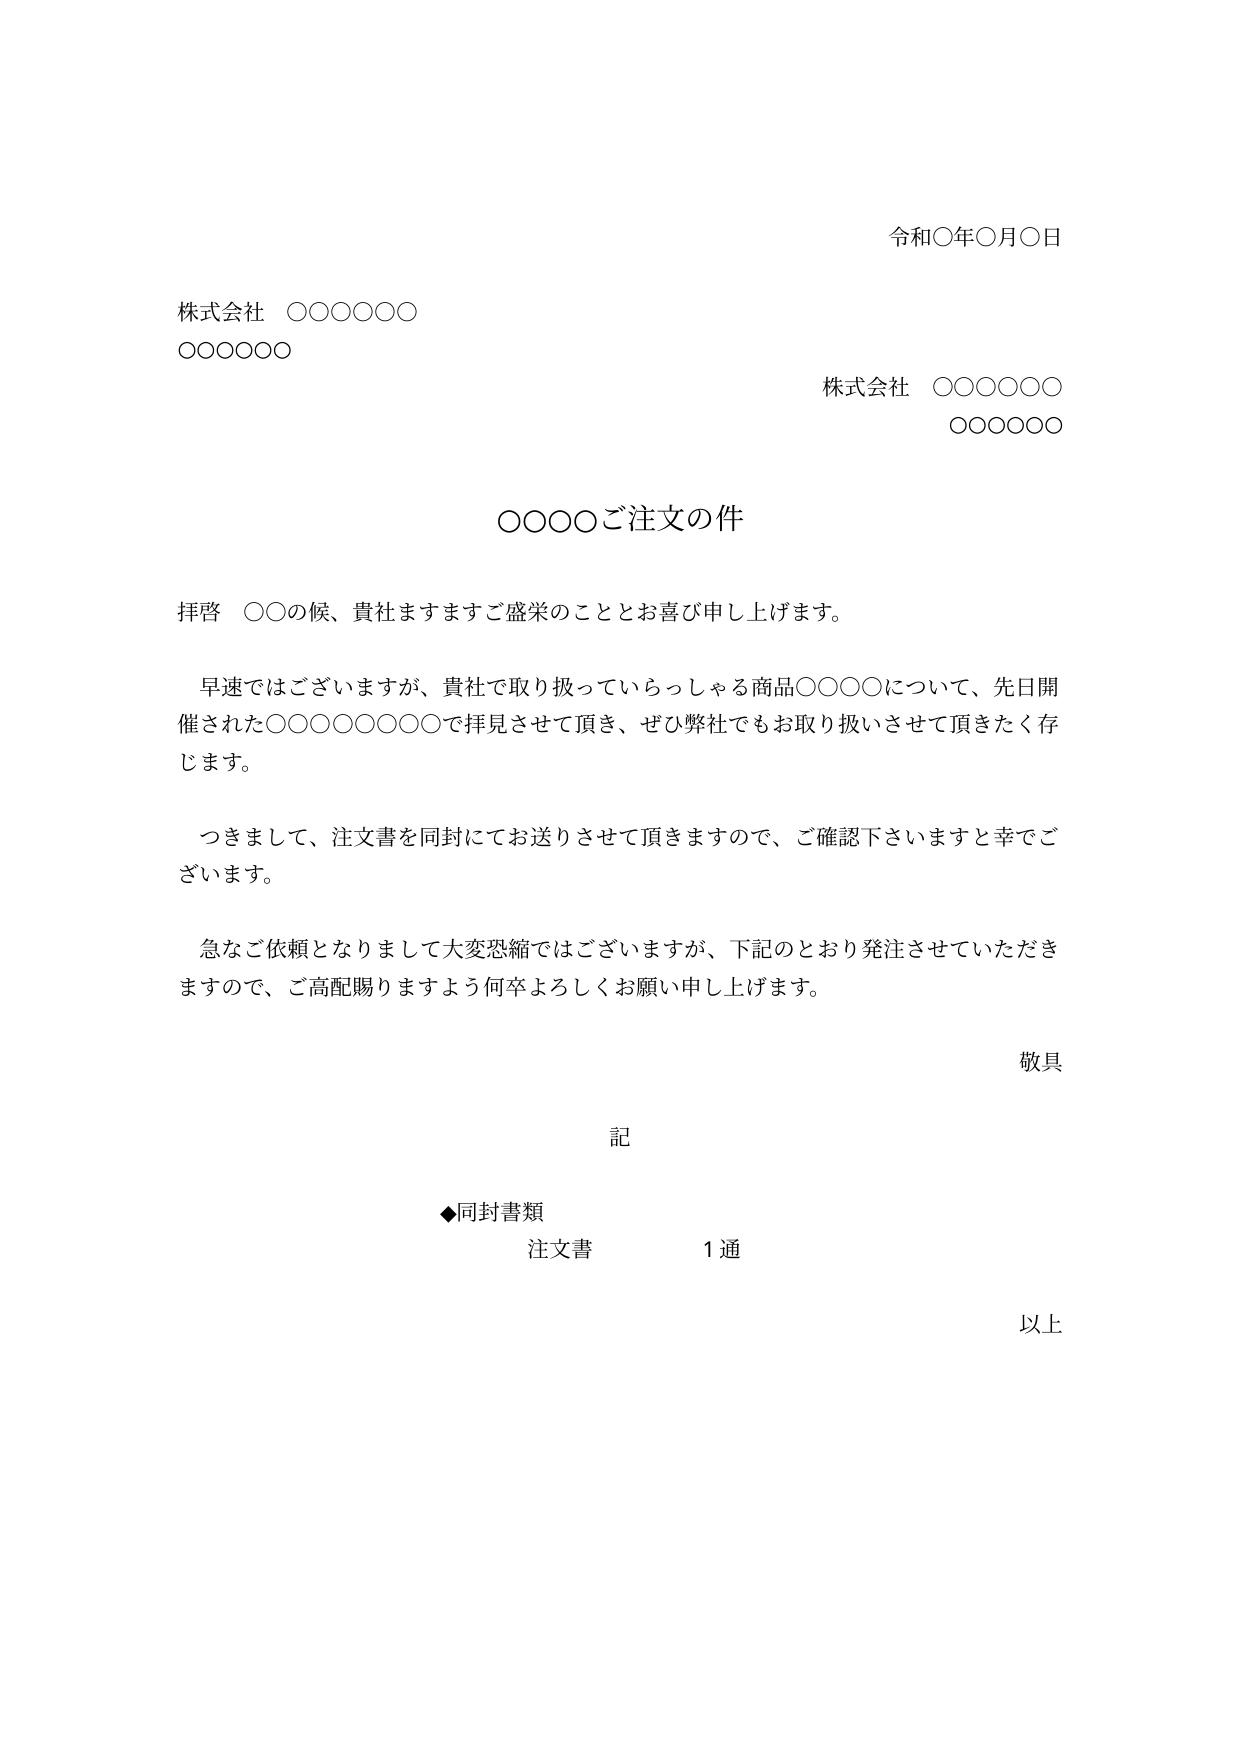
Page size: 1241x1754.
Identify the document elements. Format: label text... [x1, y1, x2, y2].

text 早速ではございますが、貴社で取り扱っていらっしゃる商品○○○○について、先日開催された○○○○○○○○で拝見させて頂き、ぜひ弊社でもお取り扱いさせて頂きたく存じます。 [177, 667, 1063, 779]
text ○○○○○○ [177, 329, 1063, 367]
text ○○○○○○ [177, 404, 1063, 442]
text 株式会社 ○○○○○○ [177, 367, 1063, 404]
text ○○○○ご注文の件 [177, 479, 1063, 554]
text 拝啓 ○○の候、貴社ますますご盛栄のこととお喜び申し上げます。 [177, 592, 1063, 629]
subtitle 記 [177, 1117, 1063, 1154]
text 以上 [177, 1304, 1063, 1342]
text 令和○年○月○日 [177, 217, 1063, 254]
text 注文書 1通 [527, 1229, 1063, 1267]
text 急なご依頼となりまして大変恐縮ではございますが、下記のとおり発注させていただきますので、ご高配賜りますよう何卒よろしくお願い申し上げます。 [177, 929, 1063, 1004]
text 敬具 [177, 1042, 1063, 1079]
text つきまして、注文書を同封にてお送りさせて頂きますので、ご確認下さいますと幸でございます。 [177, 817, 1063, 892]
text ◆同封書類 [440, 1192, 1063, 1229]
text 株式会社 ○○○○○○ [177, 292, 1063, 329]
